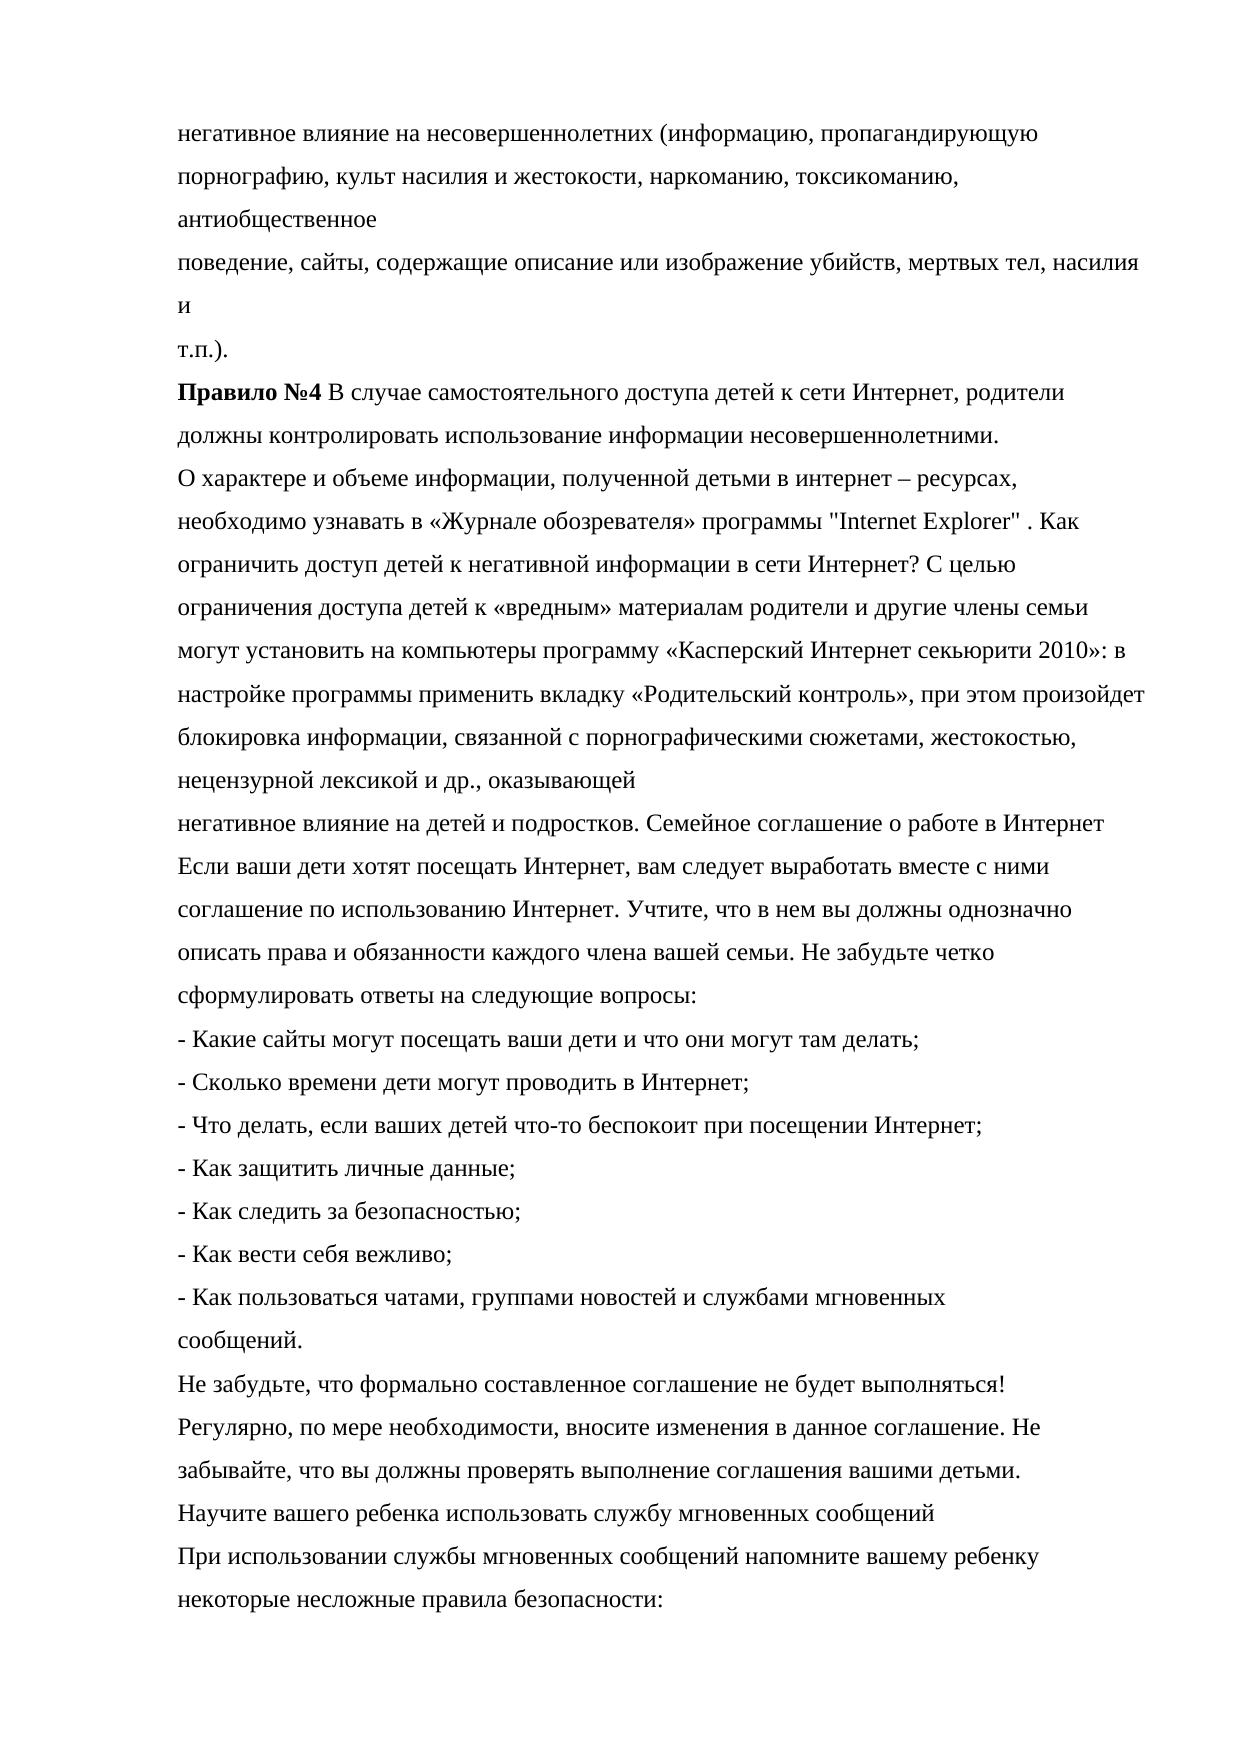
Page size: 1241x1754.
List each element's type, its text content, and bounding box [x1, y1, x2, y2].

text Научите вашего ребенка использовать службу мгновенных сообщений [177, 1498, 1152, 1527]
text Если ваши дети хотят посещать Интернет, вам следует выработать вместе с ними [177, 851, 1152, 880]
text Не забудьте, что формально составленное соглашение не будет выполняться! [177, 1369, 1152, 1397]
text поведение, сайты, содержащие описание или изображение убийств, мертвых тел, насилия и [177, 247, 1152, 319]
text соглашение по использованию Интернет. Учтите, что в нем вы должны однозначно [177, 894, 1152, 923]
text - Сколько времени дети могут проводить в Интернет; [177, 1067, 1152, 1096]
text Регулярно, по мере необходимости, вносите изменения в данное соглашение. Не [177, 1412, 1152, 1441]
text должны контролировать использование информации несовершеннолетними. [177, 420, 1152, 449]
text Правило №4 В случае самостоятельного доступа детей к сети Интернет, родители [177, 377, 1152, 406]
text сообщений. [177, 1326, 1152, 1354]
text т.п.). [177, 334, 1152, 362]
text - Как пользоваться чатами, группами новостей и службами мгновенных [177, 1282, 1152, 1311]
text О характере и объеме информации, полученной детьми в интернет – ресурсах, необходимо узнавать в «Журнале обозревателя» программы "Internet Explorer" . Как ограничить доступ детей к негативной информации в сети Интернет? С целью ограничения доступа детей к «вредным» материалам родители и другие члены семьи могут установить на компьютеры программу «Касперский Интернет секьюрити 2010»: в настройке программы применить вкладку «Родительский контроль», при этом произойдет блокировка информации, связанной с порнографическими сюжетами, жестокостью, нецензурной лексикой и др., оказывающей [177, 463, 1152, 794]
text некоторые несложные правила безопасности: [177, 1584, 1152, 1613]
text описать права и обязанности каждого члена вашей семьи. Не забудьте четко [177, 937, 1152, 966]
text - Какие сайты могут посещать ваши дети и что они могут там делать; [177, 1024, 1152, 1052]
text негативное влияние на детей и подростков. Семейное соглашение о работе в Интернет [177, 808, 1152, 837]
text порнографию, культ насилия и жестокости, наркоманию, токсикоманию, антиобщественное [177, 161, 1152, 233]
text негативное влияние на несовершеннолетних (информацию, пропагандирующую [177, 118, 1152, 147]
text - Что делать, если ваших детей что-то беспокоит при посещении Интернет; [177, 1110, 1152, 1139]
text - Как вести себя вежливо; [177, 1239, 1152, 1268]
text При использовании службы мгновенных сообщений напомните вашему ребенку [177, 1541, 1152, 1570]
text сформулировать ответы на следующие вопросы: [177, 981, 1152, 1009]
text - Как следить за безопасностью; [177, 1196, 1152, 1225]
text - Как защитить личные данные; [177, 1153, 1152, 1182]
text забывайте, что вы должны проверять выполнение соглашения вашими детьми. [177, 1455, 1152, 1484]
